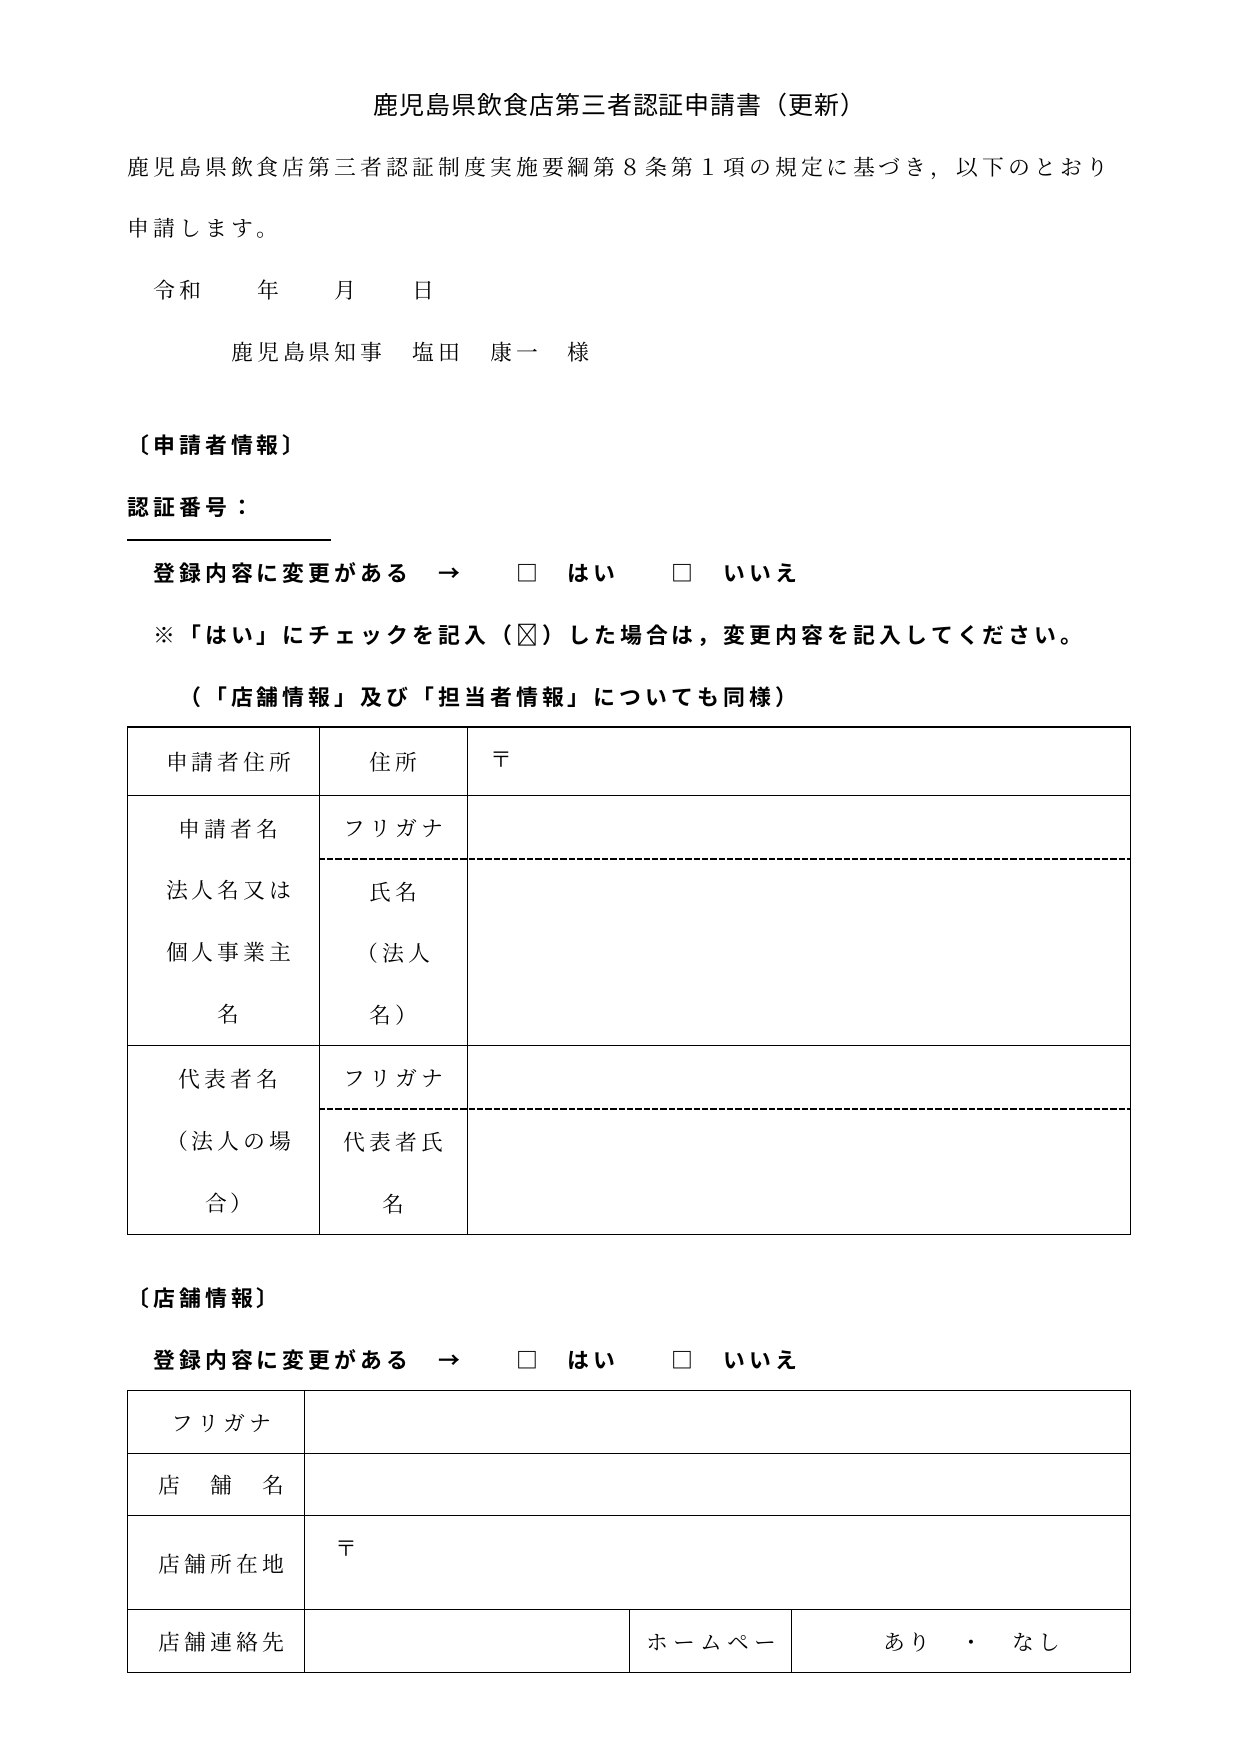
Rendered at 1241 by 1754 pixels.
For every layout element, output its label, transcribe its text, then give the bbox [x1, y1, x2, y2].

table_cell あり ・ なし [792, 1610, 1130, 1672]
table_cell [305, 1454, 1130, 1515]
table_cell [468, 1046, 1130, 1108]
table_cell 申請者名 法人名又は 個人事業主名 [128, 796, 319, 1045]
table_cell 代表者名 （法人の場合） [128, 1046, 319, 1234]
table_cell ホームページ [630, 1610, 791, 1672]
table_header [305, 1391, 1130, 1452]
table_cell 店舗所在地 [128, 1516, 304, 1609]
table_cell フリガナ [320, 796, 467, 857]
table_cell フリガナ [320, 1046, 467, 1108]
table_cell 代表者氏名 [320, 1108, 467, 1234]
text 鹿児島県知事 塩田 康一 様 [127, 320, 1113, 382]
table_cell [468, 796, 1130, 857]
text 登録内容に変更がある → □ はい □ いいえ [127, 541, 1113, 603]
table_header 申請者住所 [128, 728, 319, 794]
table_cell 店舗連絡先 [128, 1610, 304, 1672]
text （「店舗情報」及び「担当者情報」についても同様） [127, 664, 1113, 726]
table_cell 氏名 （法人名） [320, 858, 467, 1045]
text 登録内容に変更がある → □ はい □ いいえ [127, 1328, 1113, 1389]
text 認証番号： [127, 475, 331, 539]
table_header フリガナ [128, 1391, 304, 1452]
text 〔申請者情報〕 [127, 413, 1113, 475]
text 鹿児島県飲食店第三者認証申請書（更新） [127, 73, 1113, 134]
table_cell 店 舗 名 [128, 1454, 304, 1515]
table_cell [305, 1610, 629, 1672]
text 令和 年 月 日 [127, 258, 1113, 320]
table_cell 〒 [305, 1516, 1130, 1609]
text 鹿児島県飲食店第三者認証制度実施要綱第８条第１項の規定に基づき，以下のとおり申請します。 [127, 134, 1113, 258]
table_header 〒 [468, 728, 1130, 794]
table_header 住所 [320, 728, 467, 794]
text ※「はい」にチェックを記入（）した場合は，変更内容を記入してください。 [127, 603, 1113, 664]
table_cell [468, 858, 1130, 1045]
text 〔店舗情報〕 [127, 1266, 1113, 1328]
table_cell [468, 1108, 1130, 1234]
